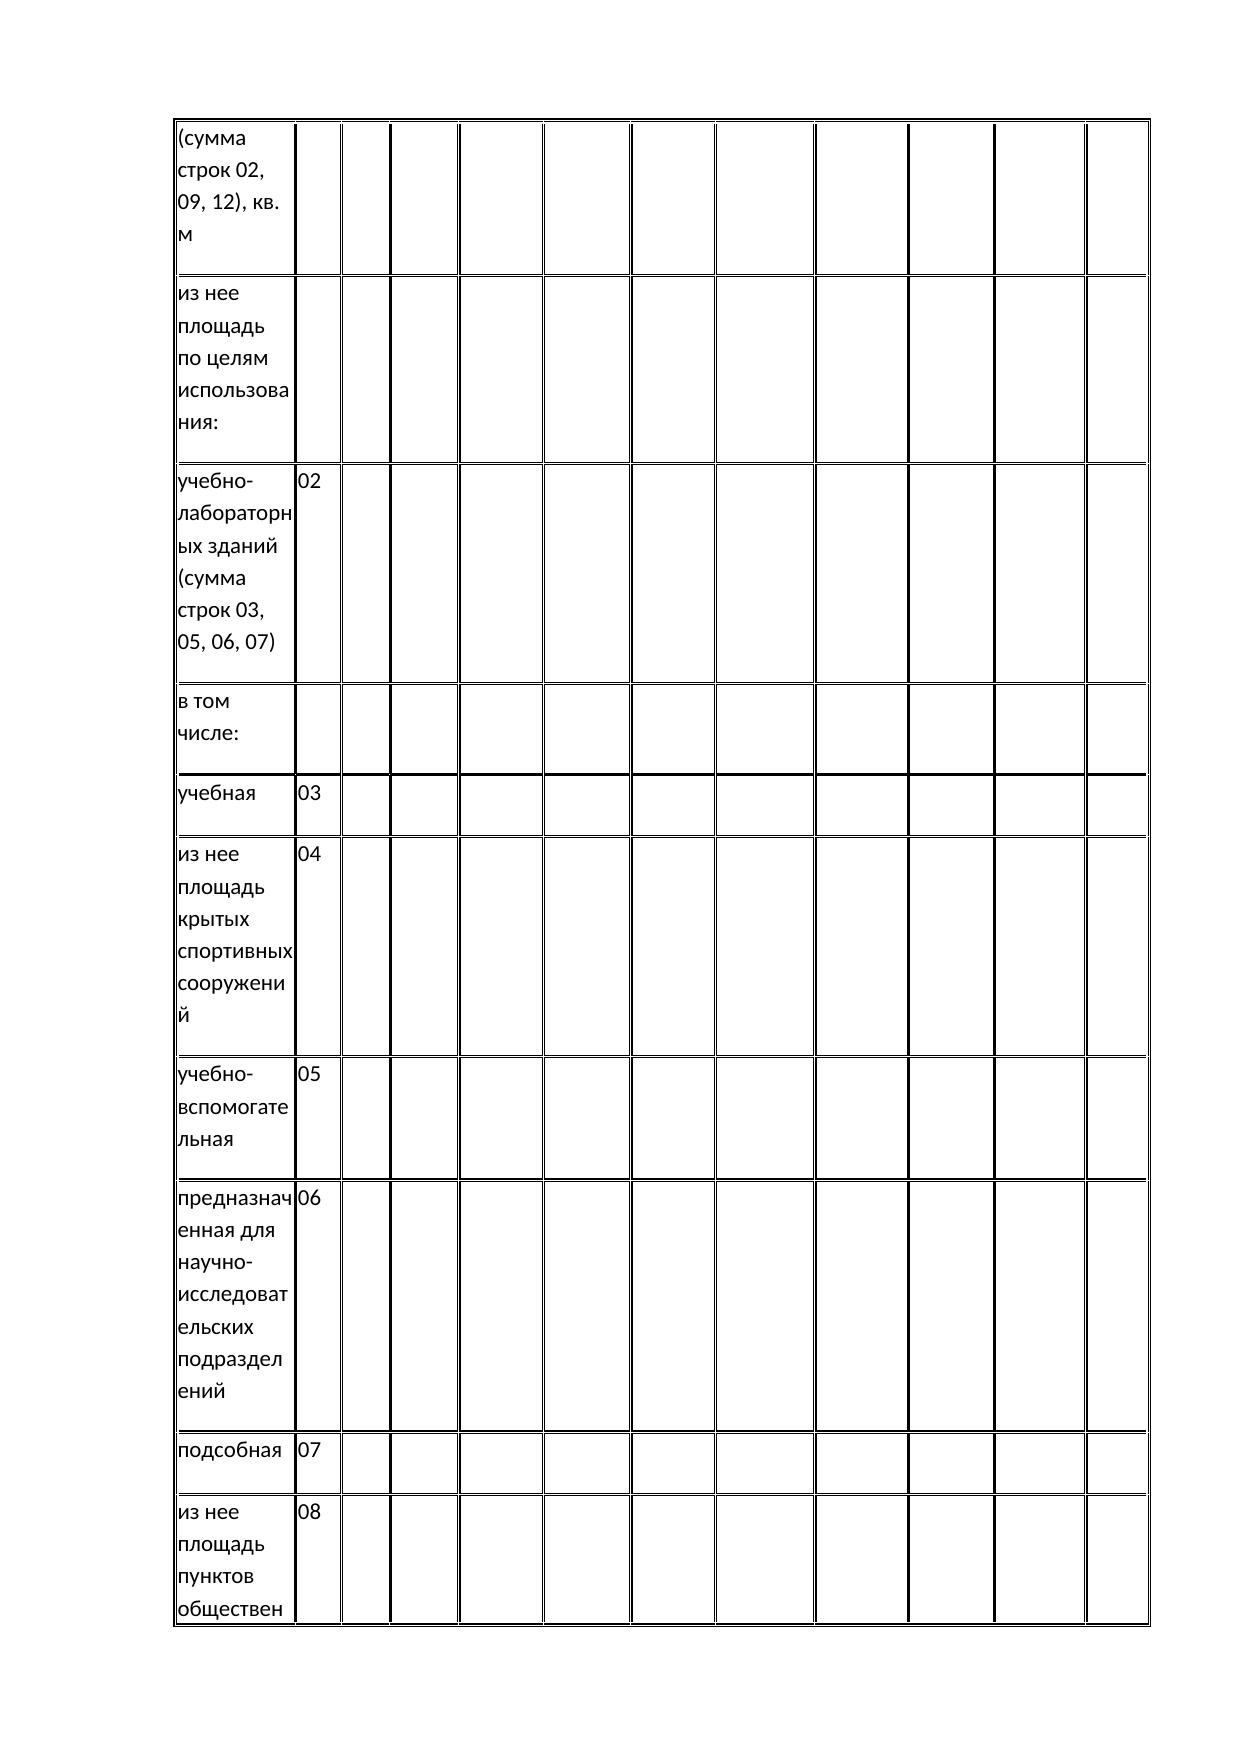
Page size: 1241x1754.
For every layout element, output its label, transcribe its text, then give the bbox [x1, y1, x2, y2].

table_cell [177, 1493, 295, 1623]
table_cell [1086, 274, 1149, 462]
table_cell [297, 277, 340, 462]
table_cell [461, 1058, 542, 1178]
table_cell [392, 1182, 457, 1430]
table_cell [633, 776, 714, 835]
table_cell X [716, 120, 815, 274]
table_cell [996, 1434, 1084, 1492]
table_cell [392, 776, 457, 835]
table_cell [343, 465, 389, 682]
table_cell [544, 120, 631, 274]
table_cell [817, 685, 907, 773]
table_cell [717, 838, 813, 1055]
table_cell [910, 838, 993, 1055]
table_cell [342, 1496, 390, 1623]
table_cell [1086, 1055, 1149, 1178]
table_cell [461, 1182, 542, 1430]
table_cell предназначенная для научно-исследовательских подразделений [177, 1178, 294, 1430]
table_cell [817, 277, 907, 462]
table_cell [717, 776, 813, 835]
table_cell [461, 1434, 542, 1492]
table_cell [633, 685, 714, 773]
table_cell [1086, 122, 1148, 274]
table_cell [631, 1496, 716, 1623]
table_cell [815, 122, 908, 274]
table_cell [1086, 462, 1149, 682]
table_cell [343, 776, 389, 835]
table_cell [817, 1058, 907, 1178]
table_cell [461, 465, 542, 682]
table_cell учебно-лабораторных зданий (сумма строк 03, 05, 06, 07) [175, 462, 295, 682]
table_cell 03 [297, 776, 340, 835]
table_cell [461, 776, 542, 835]
table_cell [343, 277, 389, 462]
table_cell [390, 1493, 459, 1623]
table_cell [342, 120, 390, 274]
table_cell [545, 1434, 629, 1492]
table_cell подсобная [177, 1430, 294, 1492]
table_cell [390, 120, 459, 274]
table_cell в том числе: [175, 682, 295, 773]
table_cell [343, 1182, 389, 1430]
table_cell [177, 122, 295, 274]
table_cell [343, 685, 389, 773]
table_cell [343, 1434, 389, 1492]
table_cell [633, 1058, 714, 1178]
table_cell [910, 1182, 993, 1430]
table_cell [908, 1496, 994, 1623]
table_cell [545, 776, 629, 835]
table_cell [996, 277, 1084, 462]
table_cell [633, 277, 714, 462]
table_cell [1088, 1430, 1148, 1492]
table_cell 08 [295, 1496, 342, 1623]
table_cell 05 [297, 1058, 340, 1178]
table_cell [996, 685, 1084, 773]
table_cell [459, 122, 544, 274]
table_cell [297, 685, 340, 773]
table_cell [910, 1434, 993, 1492]
table_cell [717, 1058, 813, 1178]
table_cell [717, 1182, 813, 1430]
table_cell [392, 1434, 457, 1492]
table_cell [392, 1058, 457, 1178]
table_cell [996, 838, 1084, 1055]
table_cell [1086, 835, 1149, 1055]
table_cell учебная [175, 773, 294, 835]
table_cell [1088, 1178, 1148, 1430]
table_cell [817, 838, 907, 1055]
table_cell [1086, 1493, 1148, 1623]
table_cell [343, 838, 389, 1055]
table_cell [817, 1434, 907, 1492]
table_cell [633, 465, 714, 682]
table_cell [392, 465, 457, 682]
table_cell [545, 685, 629, 773]
table_cell [817, 465, 907, 682]
table_cell [461, 685, 542, 773]
table_cell 06 [297, 1182, 340, 1430]
table_cell [631, 122, 716, 274]
table_cell [717, 685, 813, 773]
table_cell [996, 465, 1084, 682]
table_cell [1088, 773, 1149, 835]
table_cell [910, 1058, 993, 1178]
table_cell [717, 277, 813, 462]
table_cell [996, 1058, 1084, 1178]
table_cell из нее площадь по целям использования: [175, 274, 295, 462]
table_cell [994, 1493, 1086, 1623]
table_cell [717, 1434, 813, 1492]
table_cell 04 [297, 838, 340, 1055]
table_cell [908, 122, 994, 274]
table_cell [459, 1496, 544, 1623]
table_cell [633, 838, 714, 1055]
table_cell [633, 1182, 714, 1430]
table_cell [910, 685, 993, 773]
table_cell [717, 465, 813, 682]
table_cell 01 [295, 122, 342, 274]
table_cell [544, 1493, 631, 1623]
table_cell [392, 685, 457, 773]
table_cell из нее площадь крытых спортивных сооружений [175, 835, 295, 1055]
table_cell [910, 776, 993, 835]
table_cell [545, 1182, 629, 1430]
table_cell [817, 776, 907, 835]
table_cell [461, 277, 542, 462]
table_cell [716, 1493, 815, 1623]
table_cell 07 [297, 1434, 340, 1492]
table_cell [996, 776, 1084, 835]
table_cell [545, 465, 629, 682]
table_cell [343, 1058, 389, 1178]
table_cell [1086, 682, 1149, 773]
table_cell [392, 277, 457, 462]
table_cell [910, 277, 993, 462]
table_cell 02 [297, 465, 340, 682]
table_cell [633, 1434, 714, 1492]
table_cell [815, 1496, 908, 1623]
table_cell [545, 277, 629, 462]
table_cell [392, 838, 457, 1055]
table_cell [994, 120, 1086, 274]
table_cell [996, 1182, 1084, 1430]
table_cell [545, 838, 629, 1055]
table_cell учебно-вспомогательная [175, 1055, 295, 1178]
table_cell [545, 1058, 629, 1178]
table_cell [817, 1182, 907, 1430]
table_cell [461, 838, 542, 1055]
table_cell [910, 465, 993, 682]
